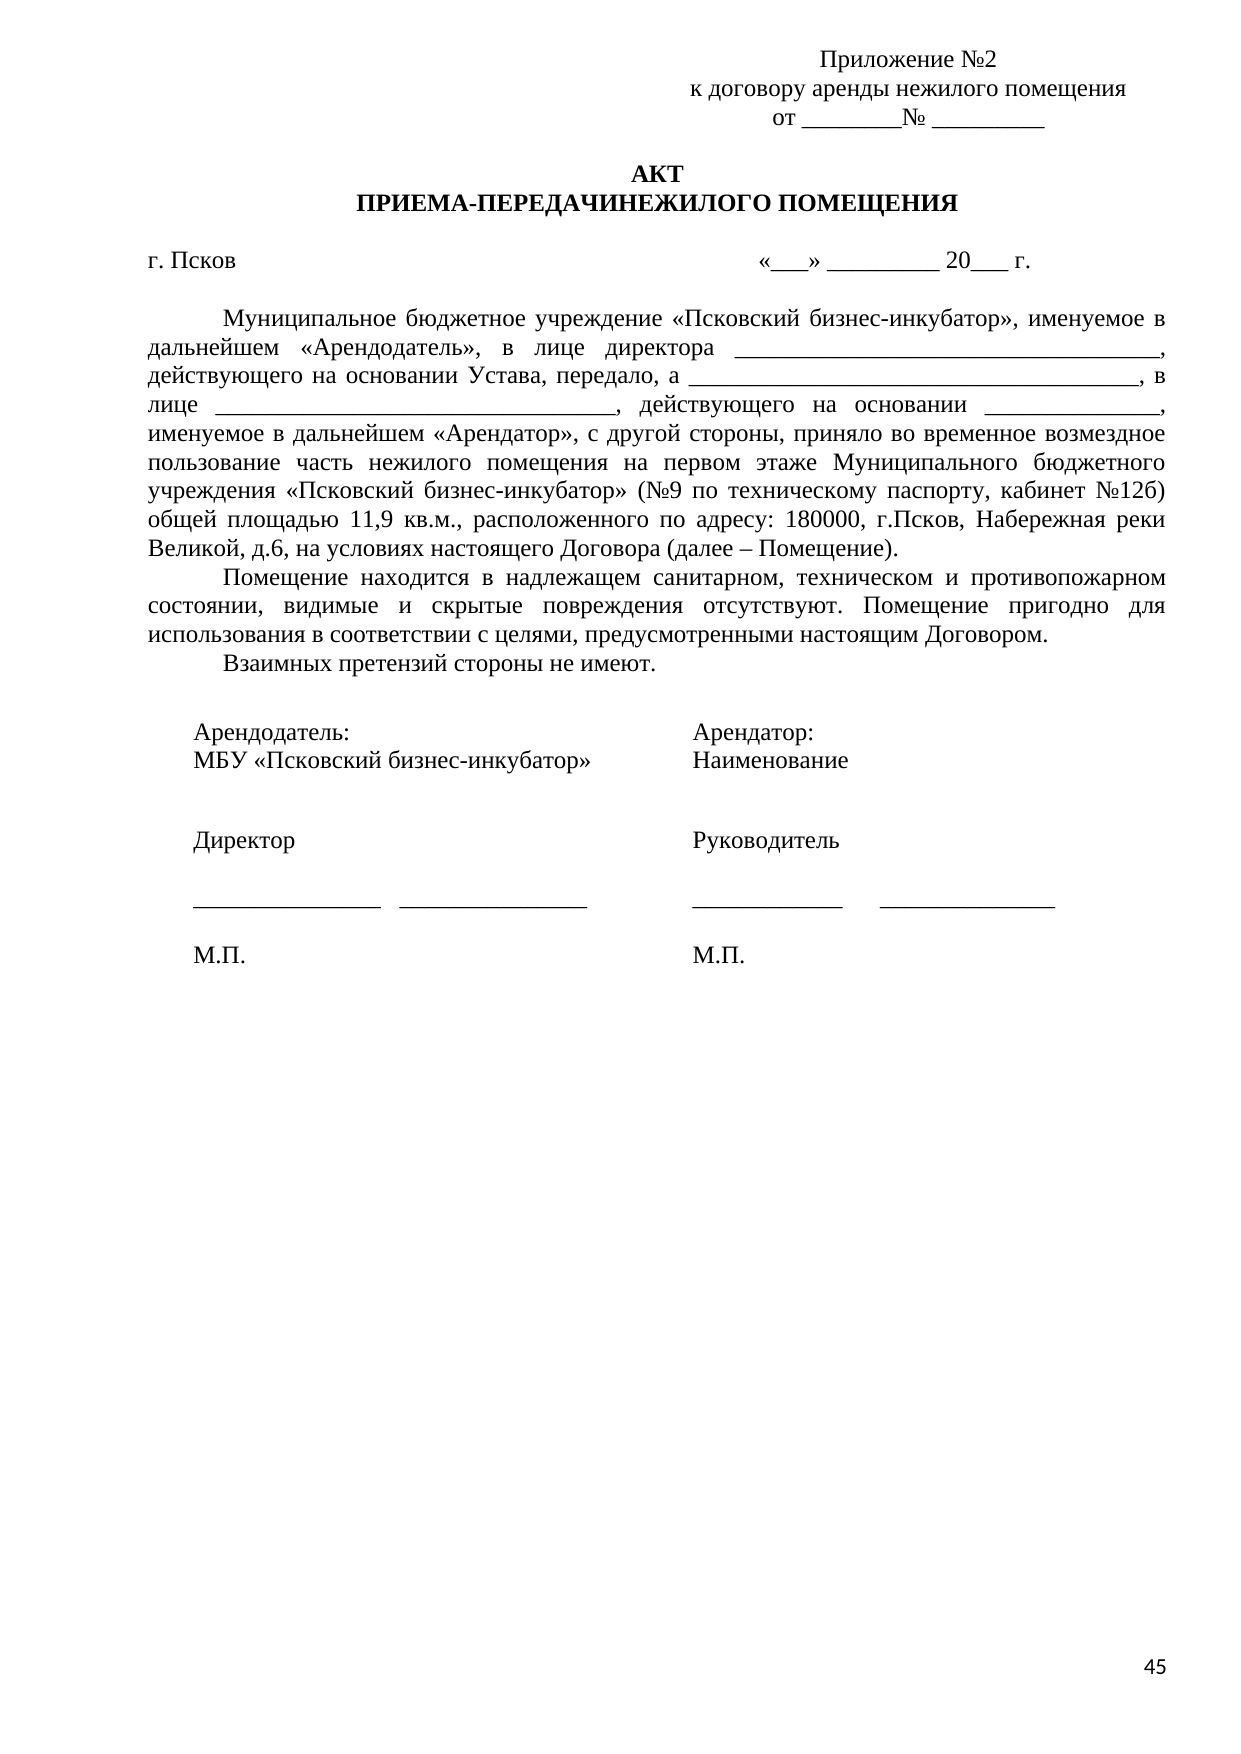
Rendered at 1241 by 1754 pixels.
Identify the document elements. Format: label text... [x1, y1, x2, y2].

table_cell Руководитель ____________ ______________ М.П. [681, 785, 1138, 1008]
table_cell Директор _______________ _______________ М.П. [182, 785, 681, 1008]
text Приложение №2 [650, 44, 1167, 73]
text АКТ [148, 159, 1167, 188]
text от ________№ _________ [650, 102, 1167, 131]
table_header Арендатор: Наименование [681, 706, 1138, 785]
text к договору аренды нежилого помещения [650, 73, 1167, 102]
text Муниципальное бюджетное учреждение «Псковский бизнес-инкубатор», именуемое в дальнейшем «Арендодатель», в лице директора __________________________________, действующего на основании Устава, передало, а ____________________________________, в лице ________________________________, действующего на основании ______________, именуемое в дальнейшем «Арендатор», с другой стороны, приняло во временное возмездное пользование часть нежилого помещения на первом этаже Муниципального бюджетного учреждения «Псковский бизнес-инкубатор» (№9 по техническому паспорту, кабинет №12б) общей площадью 11,9 кв.м., расположенного по адресу: 180000, г.Псков, Набережная реки Великой, д.6, на условиях настоящего Договора (далее – Помещение). [148, 303, 1167, 562]
text Помещение находится в надлежащем санитарном, техническом и противопожарном состоянии, видимые и скрытые повреждения отсутствуют. Помещение пригодно для использования в соответствии с целями, предусмотренными настоящим Договором. [148, 562, 1167, 648]
text Взаимных претензий стороны не имеют. [148, 648, 1167, 677]
text г. Псков «___» _________ 20___ г. [148, 246, 1167, 274]
table_header Арендодатель: МБУ «Псковский бизнес-инкубатор» [182, 706, 681, 785]
text ПРИЕМА-ПЕРЕДАЧИНЕЖИЛОГО ПОМЕЩЕНИЯ [148, 188, 1167, 217]
